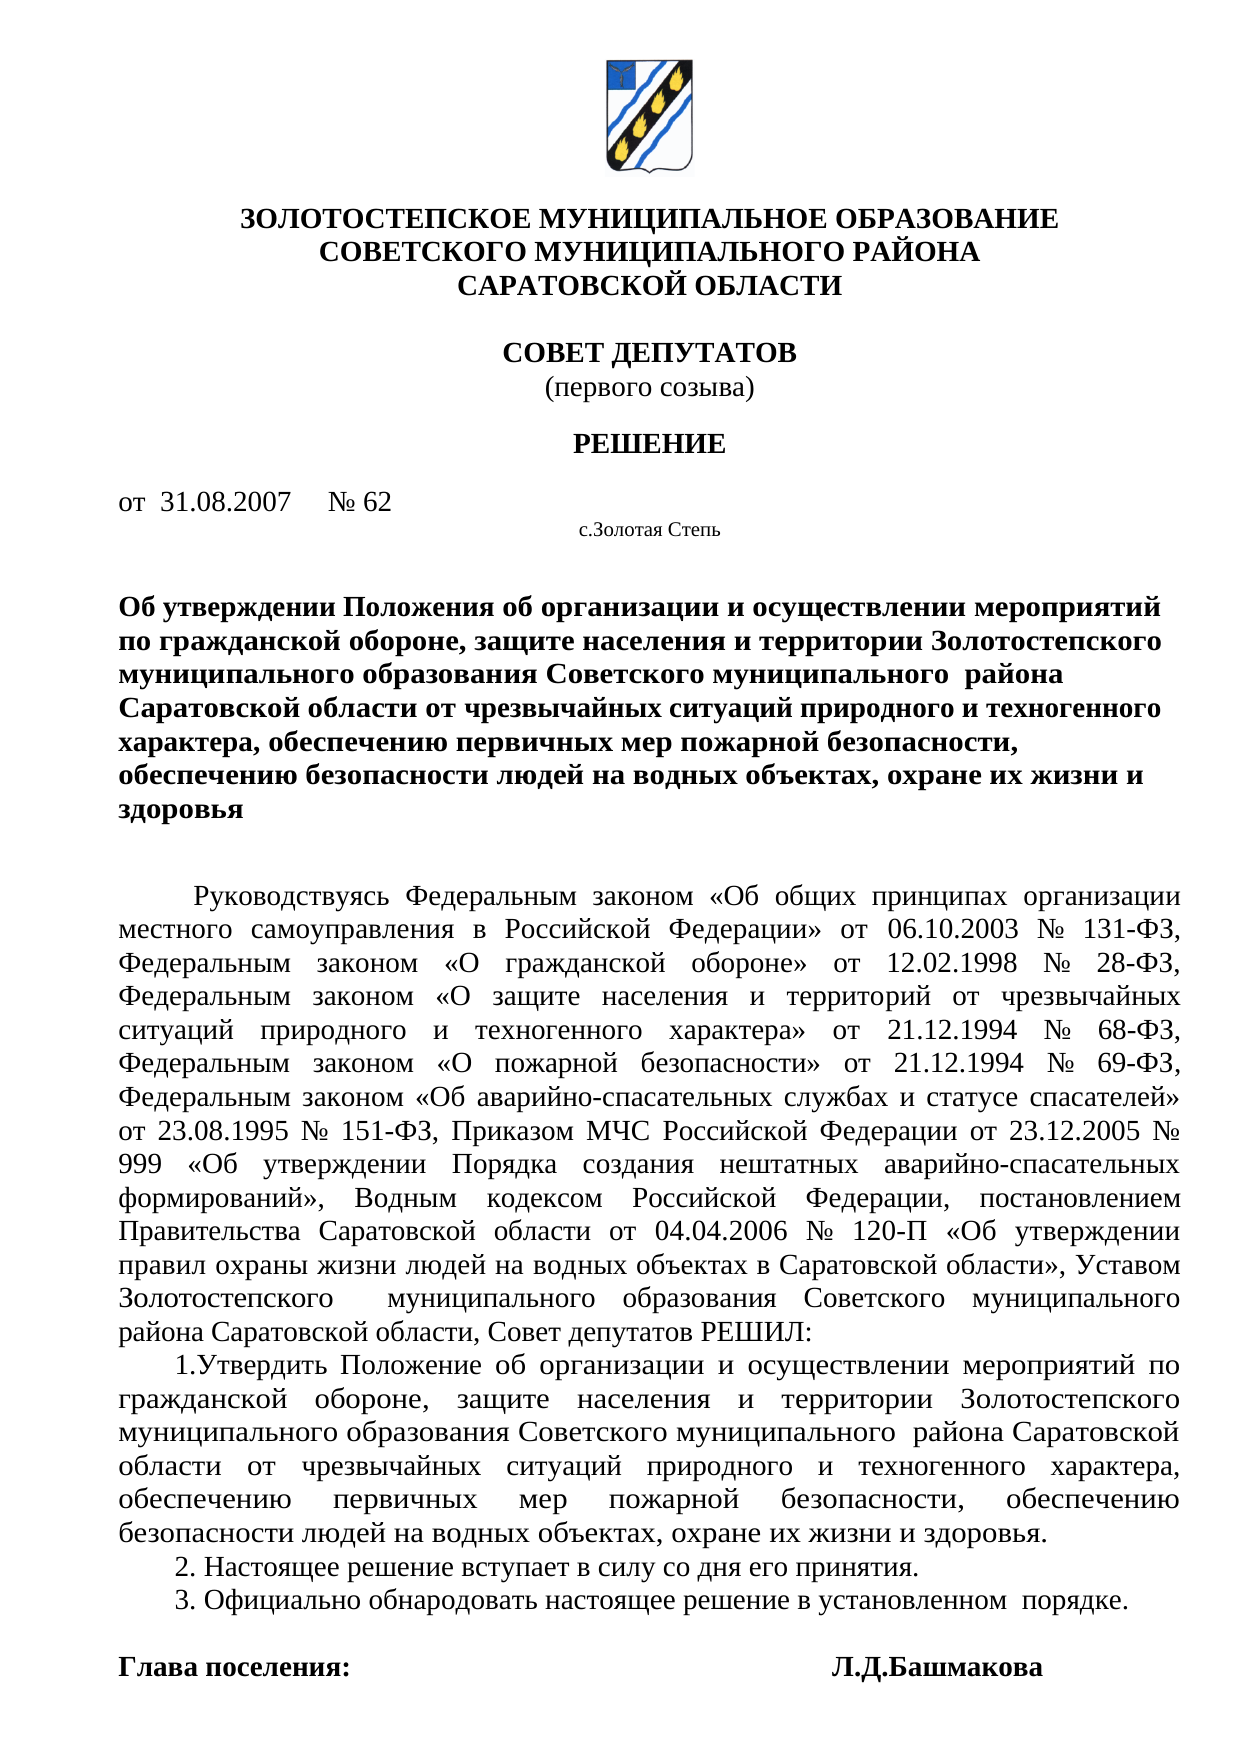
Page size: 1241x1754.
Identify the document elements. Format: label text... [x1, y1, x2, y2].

text с.Золотая Степь [118, 517, 1181, 541]
text Руководствуясь Федеральным законом «Об общих принципах организации местного самоуправления в Российской Федерации» от 06.10.2003 № 131-ФЗ, Федеральным законом «О гражданской обороне» от 12.02.1998 № 28-ФЗ, Федеральным законом «О защите населения и территорий от чрезвычайных ситуаций природного и техногенного характера» от 21.12.1994 № 68-ФЗ, Федеральным законом «О пожарной безопасности» от 21.12.1994 № 69-ФЗ, Федеральным законом «Об аварийно-спасательных службах и статусе спасателей» от 23.08.1995 № 151-ФЗ, Приказом МЧС Российской Федерации от 23.12.2005 № 999 «Об утверждении Порядка создания нештатных аварийно-спасательных формирований», Водным кодексом Российской Федерации, постановлением Правительства Саратовской области от 04.04.2006 № 120-П «Об утверждении правил охраны жизни людей на водных объектах в Саратовской области», Уставом Золотостепского муниципального образования Советского муниципального района Саратовской области, Совет депутатов РЕШИЛ: [118, 878, 1181, 1347]
text САРАТОВСКОЙ ОБЛАСТИ [118, 268, 1181, 302]
text (первого созыва) [118, 369, 1181, 402]
text Глава поселения: Л.Д.Башмакова [118, 1649, 1181, 1683]
text ЗОЛОТОСТЕПСКОЕ МУНИЦИПАЛЬНОЕ ОБРАЗОВАНИЕ [118, 201, 1181, 234]
text 2. Настоящее решение вступает в силу со дня его принятия. [118, 1549, 1181, 1582]
text СОВЕТСКОГО МУНИЦИПАЛЬНОГО РАЙОНА [118, 234, 1181, 268]
text СОВЕТ ДЕПУТАТОВ [118, 335, 1181, 369]
text Об утверждении Положения об организации и осуществлении мероприятий по гражданской обороне, защите населения и территории Золотостепского муниципального образования Советского муниципального района Саратовской области от чрезвычайных ситуаций природного и техногенного характера, обеспечению первичных мер пожарной безопасности, обеспечению безопасности людей на водных объектах, охране их жизни и здоровья [118, 589, 1181, 824]
text РЕШЕНИЕ [118, 426, 1181, 460]
text 3. Официально обнародовать настоящее решение в установленном порядке. [118, 1582, 1181, 1616]
text 1.Утвердить Положение об организации и осуществлении мероприятий по гражданской обороне, защите населения и территории Золотостепского муниципального образования Советского муниципального района Саратовской области от чрезвычайных ситуаций природного и техногенного характера, обеспечению первичных мер пожарной безопасности, обеспечению безопасности людей на водных объектах, охране их жизни и здоровья. [118, 1347, 1181, 1549]
picture [604, 59, 695, 177]
text от 31.08.2007 № 62 [118, 484, 1181, 517]
